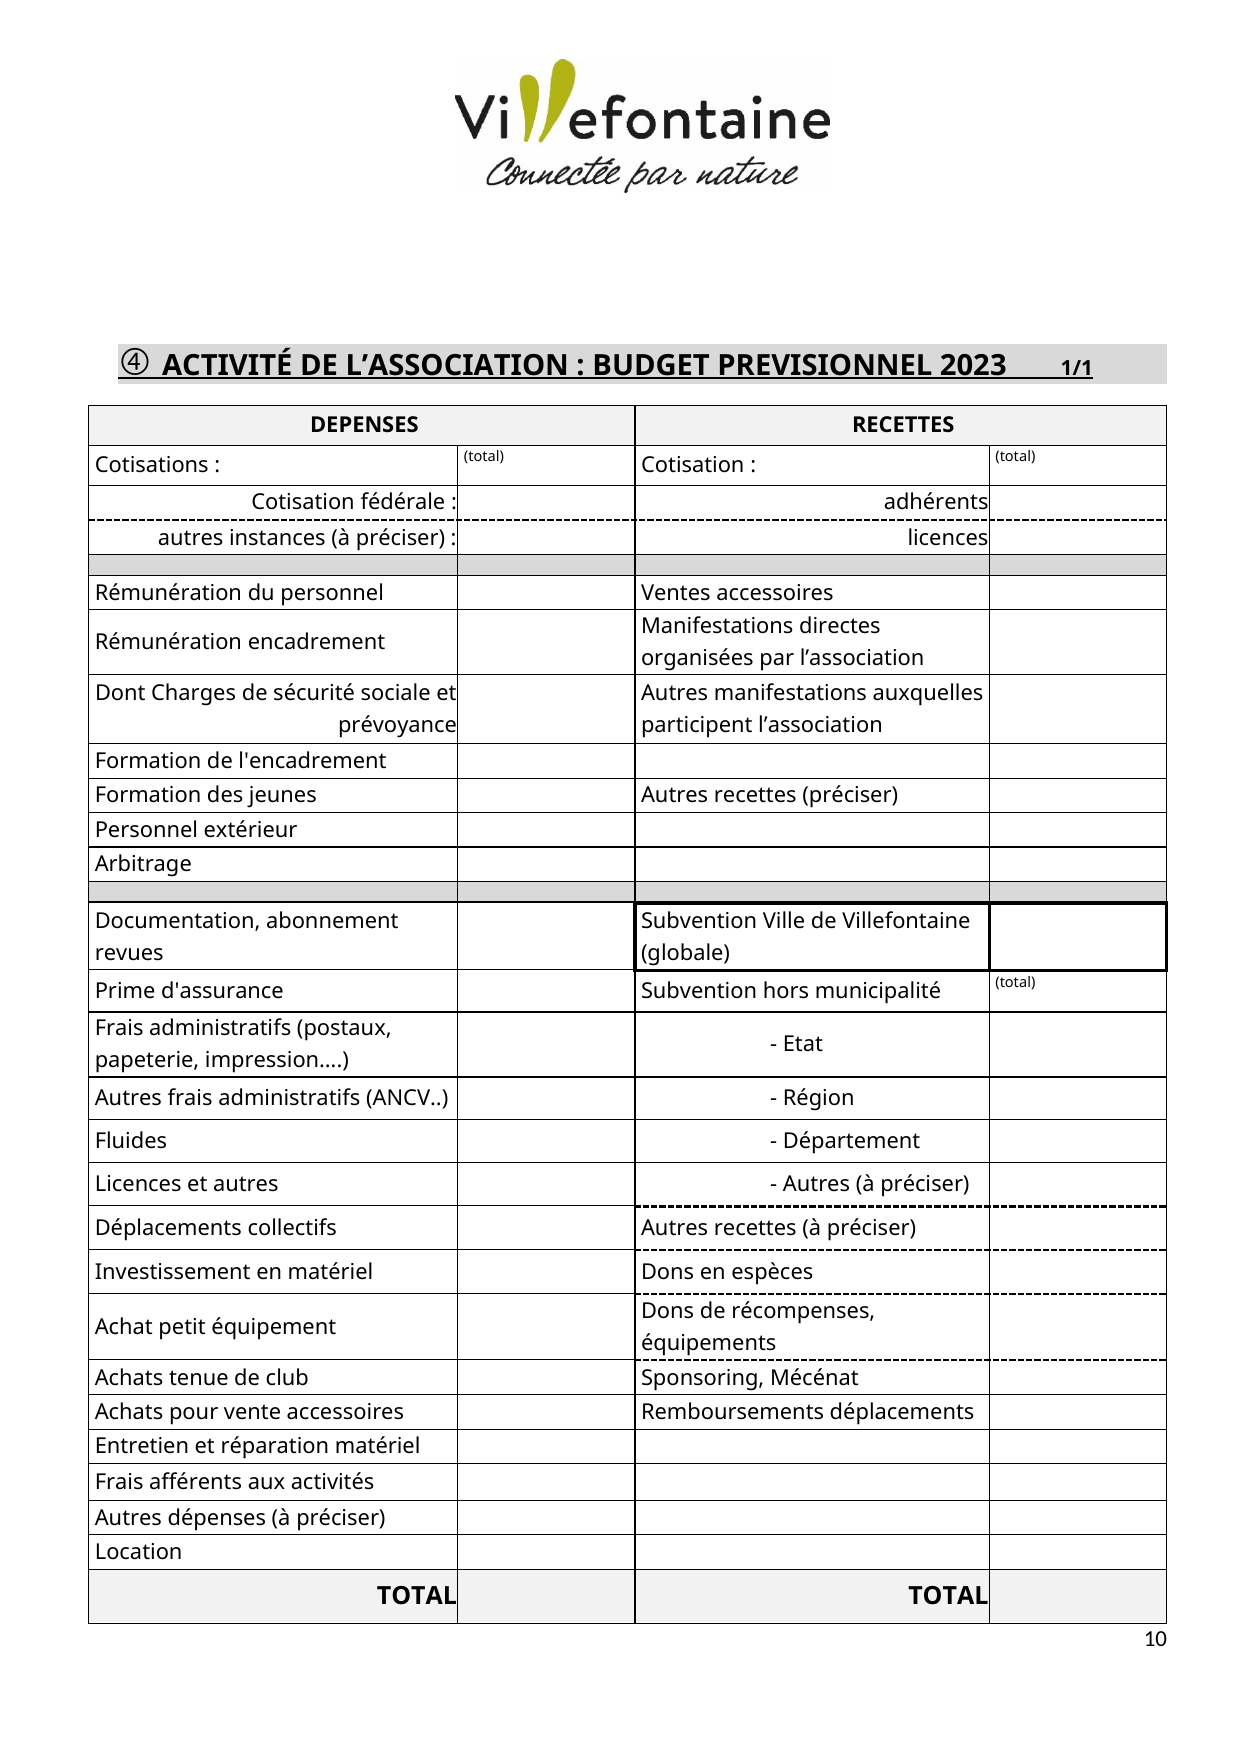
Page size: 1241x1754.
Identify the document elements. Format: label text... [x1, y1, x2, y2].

table_cell Subvention hors municipalité [636, 972, 989, 1011]
table_cell [636, 1464, 989, 1500]
table_cell Autres dépenses (à préciser) [89, 1501, 457, 1534]
table_cell [458, 779, 634, 812]
table_cell - Etat [636, 1013, 989, 1076]
table_cell [636, 555, 989, 575]
table_cell [990, 610, 1166, 674]
table_cell Arbitrage [89, 848, 457, 881]
table_cell Autres manifestations auxquelles participent l’association [636, 675, 989, 743]
table_cell [990, 1249, 1166, 1293]
table_cell Dont Charges de sécurité sociale et prévoyance [89, 675, 457, 743]
table_cell [458, 903, 633, 968]
table_cell [458, 519, 634, 554]
table_cell [636, 744, 989, 778]
table_cell [636, 848, 989, 881]
table_cell [990, 1078, 1166, 1119]
table_cell [991, 905, 1165, 968]
table_cell [458, 1250, 634, 1293]
table_cell [89, 882, 457, 901]
table_cell Rémunération encadrement [89, 610, 457, 674]
table_cell [990, 576, 1166, 609]
table_cell Déplacements collectifs [89, 1206, 457, 1249]
table_cell [636, 1430, 989, 1463]
table_cell [990, 1395, 1166, 1429]
table_cell [458, 1078, 634, 1119]
table_cell [458, 744, 634, 778]
table_cell Prime d'assurance [89, 970, 457, 1011]
table_cell [458, 882, 634, 901]
table_cell Documentation, abonnement revues [89, 903, 457, 968]
table_cell [636, 1501, 989, 1534]
table_cell [458, 610, 634, 674]
table_cell Frais afférents aux activités [89, 1464, 457, 1500]
table_cell Cotisation : [636, 446, 989, 484]
table_cell [458, 1501, 634, 1534]
table_cell [458, 1535, 634, 1568]
table_cell [458, 1430, 634, 1463]
table_cell [990, 486, 1166, 519]
table_cell [636, 1535, 989, 1568]
table_cell Remboursements déplacements [636, 1395, 989, 1429]
table_cell [990, 779, 1166, 812]
table_cell [458, 1464, 634, 1500]
table_cell [990, 744, 1166, 778]
table_cell [458, 576, 634, 609]
table_cell - Région [636, 1078, 989, 1119]
table_cell [89, 555, 457, 575]
table_header RECETTES [636, 406, 1166, 445]
table_cell [458, 1570, 634, 1622]
table_cell [458, 1163, 634, 1205]
table_cell [990, 555, 1166, 575]
table_cell Formation des jeunes [89, 779, 457, 812]
table_cell [990, 1464, 1166, 1500]
table_cell Fluides [89, 1120, 457, 1162]
table_cell [458, 1206, 634, 1249]
table_cell [990, 1359, 1166, 1394]
table_cell (total) [458, 446, 634, 484]
table_header DEPENSES [89, 406, 634, 445]
table_cell [990, 1430, 1166, 1463]
table_cell [990, 848, 1166, 881]
table_cell Autres recettes (préciser) [636, 779, 989, 812]
table_cell (total) [990, 972, 1166, 1011]
table_cell [990, 882, 1166, 901]
table_cell [990, 519, 1166, 554]
table_cell [458, 555, 634, 575]
table_cell [990, 1120, 1166, 1162]
table_cell Licences et autres [89, 1163, 457, 1205]
table_cell Formation de l'encadrement [89, 744, 457, 778]
table_cell (total) [990, 446, 1166, 484]
table_cell [636, 813, 989, 846]
table_cell Cotisation fédérale : [89, 486, 457, 519]
table_cell Achats pour vente accessoires [89, 1395, 457, 1429]
table_cell Personnel extérieur [89, 813, 457, 846]
table_cell [990, 813, 1166, 846]
table_cell Ventes accessoires [636, 576, 989, 609]
table_cell [458, 486, 634, 519]
table_cell Autres frais administratifs (ANCV..) [89, 1078, 457, 1119]
table_cell Dons de récompenses, équipements [636, 1293, 989, 1359]
table_cell [990, 1501, 1166, 1534]
table_cell Achat petit équipement [89, 1294, 457, 1359]
table_cell [990, 1205, 1166, 1249]
table_cell [458, 970, 634, 1011]
table_cell [458, 813, 634, 846]
table_cell - Département [636, 1120, 989, 1162]
table_cell [458, 1013, 634, 1076]
table_cell Investissement en matériel [89, 1250, 457, 1293]
table_cell [636, 882, 989, 901]
table_cell [458, 1294, 634, 1359]
table_cell [990, 675, 1166, 743]
table_cell Rémunération du personnel [89, 576, 457, 609]
table_cell Dons en espèces [636, 1249, 989, 1293]
table_cell Entretien et réparation matériel [89, 1430, 457, 1463]
table_cell [990, 1013, 1166, 1076]
table_cell Achats tenue de club [89, 1360, 457, 1394]
table_cell adhérents [636, 486, 989, 519]
table_cell TOTAL [636, 1570, 989, 1622]
table_cell [458, 675, 634, 743]
table_cell Subvention Ville de Villefontaine (globale) [637, 905, 988, 968]
text ACTIVITÉ DE L’ASSOCIATION : BUDGET PREVISIONNEL 2023 1/1 [118, 344, 1167, 384]
table_cell TOTAL [89, 1570, 457, 1622]
table_cell Sponsoring, Mécénat [636, 1359, 989, 1394]
table_cell [990, 1570, 1166, 1622]
table_cell [458, 848, 634, 881]
table_cell [990, 1163, 1166, 1205]
table_cell autres instances (à préciser) : [89, 519, 457, 554]
table_cell [990, 1535, 1166, 1568]
table_cell Cotisations : [89, 446, 457, 484]
table_cell licences [636, 519, 989, 554]
table_cell [458, 1395, 634, 1429]
table_cell [458, 1360, 634, 1394]
table_cell Autres recettes (à préciser) [636, 1205, 989, 1249]
table_cell [990, 1293, 1166, 1359]
table_cell Frais administratifs (postaux, papeterie, impression….) [89, 1013, 457, 1076]
table_cell - Autres (à préciser) [636, 1163, 989, 1205]
table_cell Manifestations directes organisées par l’association [636, 610, 989, 674]
table_cell [458, 1120, 634, 1162]
picture [455, 59, 830, 193]
table_cell Location [89, 1535, 457, 1568]
